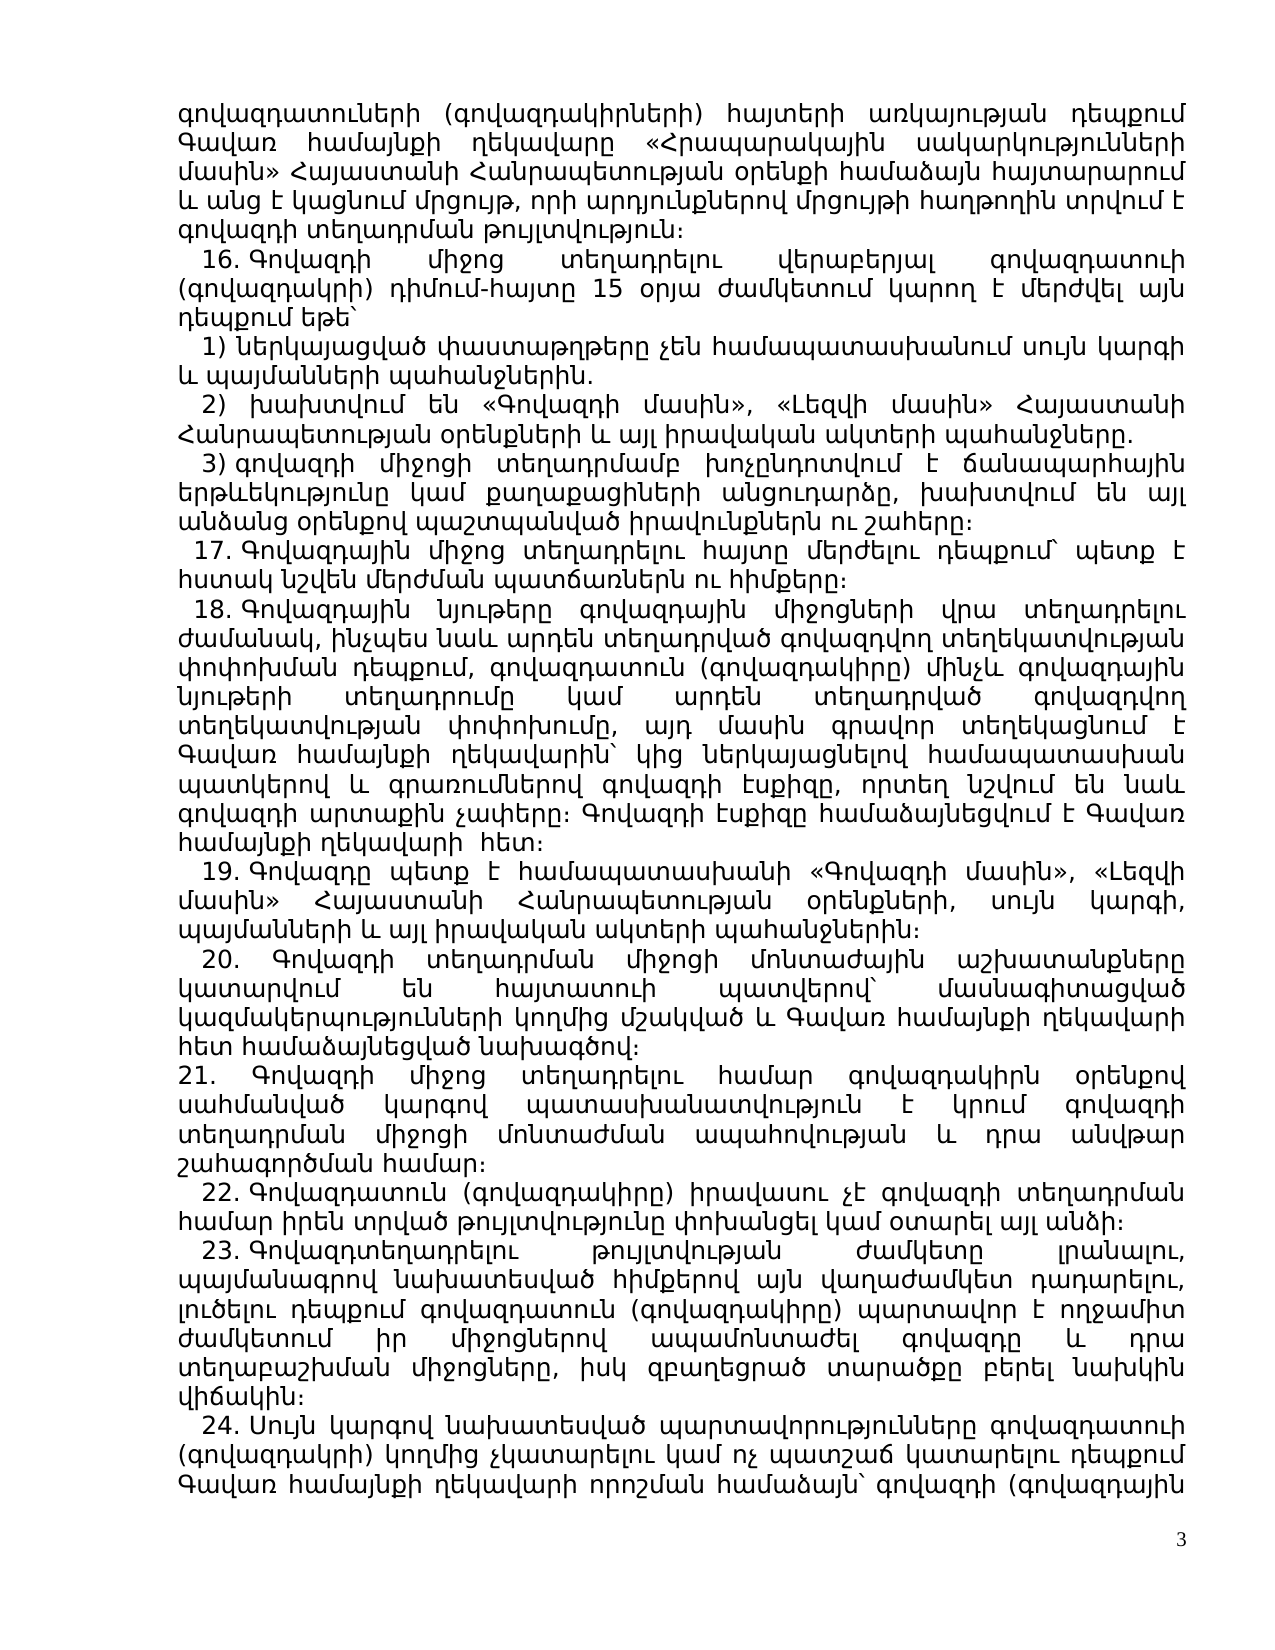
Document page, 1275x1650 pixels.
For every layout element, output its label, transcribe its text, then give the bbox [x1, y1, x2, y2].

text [177, 99, 1186, 245]
text 2) խախտվում են «Գովազդի մասին», «Լեզվի մասին» Հայաստանի Հանրապետության օրենքների և այլ իրավական ակտերի պահանջները. [177, 391, 1186, 449]
text 22. Գովազդատուն (գովազդակիրը) իրավասու չէ գովազդի տեղադրման համար իրեն տրված թույլտվությունը փոխանցել կամ օտարել այլ անձի։ [177, 1178, 1186, 1237]
text 20. Գովազդի տեղադրման միջոցի մոնտաժային աշխատանքները կատարվում են հայտատուի պատվերով՝ մասնագիտացված կազմակերպությունների կողմից մշակված և Գավառ համայնքի ղեկավարի հետ համաձայնեցված նախագծով։ [177, 945, 1186, 1062]
text 16. Գովազդի միջոց տեղադրելու վերաբերյալ գովազդատուի (գովազդակրի) դիմում-հայտը 15 օրյա ժամկետում կարող է մերժվել այն դեպքում եթե՝ [177, 245, 1186, 332]
text 18. Գովազդային նյութերը գովազդային միջոցների վրա տեղադրելու ժամանակ, ինչպես նաև արդեն տեղադրված գովազդվող տեղեկատվության փոփոխման դեպքում, գովազդատուն (գովազդակիրը) մինչև գովազդային նյութերի տեղադրումը կամ արդեն տեղադրված գովազդվող տեղեկատվության փոփոխումը, այդ մասին գրավոր տեղեկացնում է Գավառ համայնքի ղեկավարին՝ կից ներկայացնելով համապատասխան պատկերով և գրառումներով գովազդի էսքիզը, որտեղ նշվում են նաև գովազդի արտաքին չափերը։ Գովազդի էսքիզը համաձայնեցվում է Գավառ համայնքի ղեկավարի հետ։ [177, 595, 1186, 857]
text 1) ներկայացված փաստաթղթերը չեն համապատասխանում սույն կարգի և պայմանների պահանջներին. [177, 332, 1186, 391]
text 3) գովազդի միջոցի տեղադրմամբ խոչընդոտվում է ճանապարհային երթևեկությունը կամ քաղաքացիների անցուդարձը, խախտվում են այլ անձանց օրենքով պաշտպանված իրավունքներն ու շահերը։ [177, 449, 1186, 537]
text 23. Գովազդտեղադրելու թույլտվության ժամկետը լրանալու, պայմանագրով նախատեսված հիմքերով այն վաղաժամկետ դադարելու, լուծելու դեպքում գովազդատուն (գովազդակիրը) պարտավոր է ողջամիտ ժամկետում իր միջոցներով ապամոնտաժել գովազդը և դրա տեղաբաշխման միջոցները, իսկ զբաղեցրած տարածքը բերել նախկին վիճակին։ [177, 1237, 1186, 1412]
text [177, 1412, 1186, 1499]
text 17. Գովազդային միջոց տեղադրելու հայտը մերժելու դեպքում՝ պետք է հստակ նշվեն մերժման պատճառներն ու հիմքերը։ [177, 537, 1186, 595]
text 19. Գովազդը պետք է համապատասխանի «Գովազդի մասին», «Լեզվի մասին» Հայաստանի Հանրապետության օրենքների, սույն կարգի, պայմանների և այլ իրավական ակտերի պահանջներին։ [177, 857, 1186, 945]
text 21. Գովազդի միջոց տեղադրելու համար գովազդակիրն օրենքով սահմանված կարգով պատասխանատվություն է կրում գովազդի տեղադրման միջոցի մոնտաժման ապահովության և դրա անվթար շահագործման համար։ [177, 1062, 1186, 1178]
